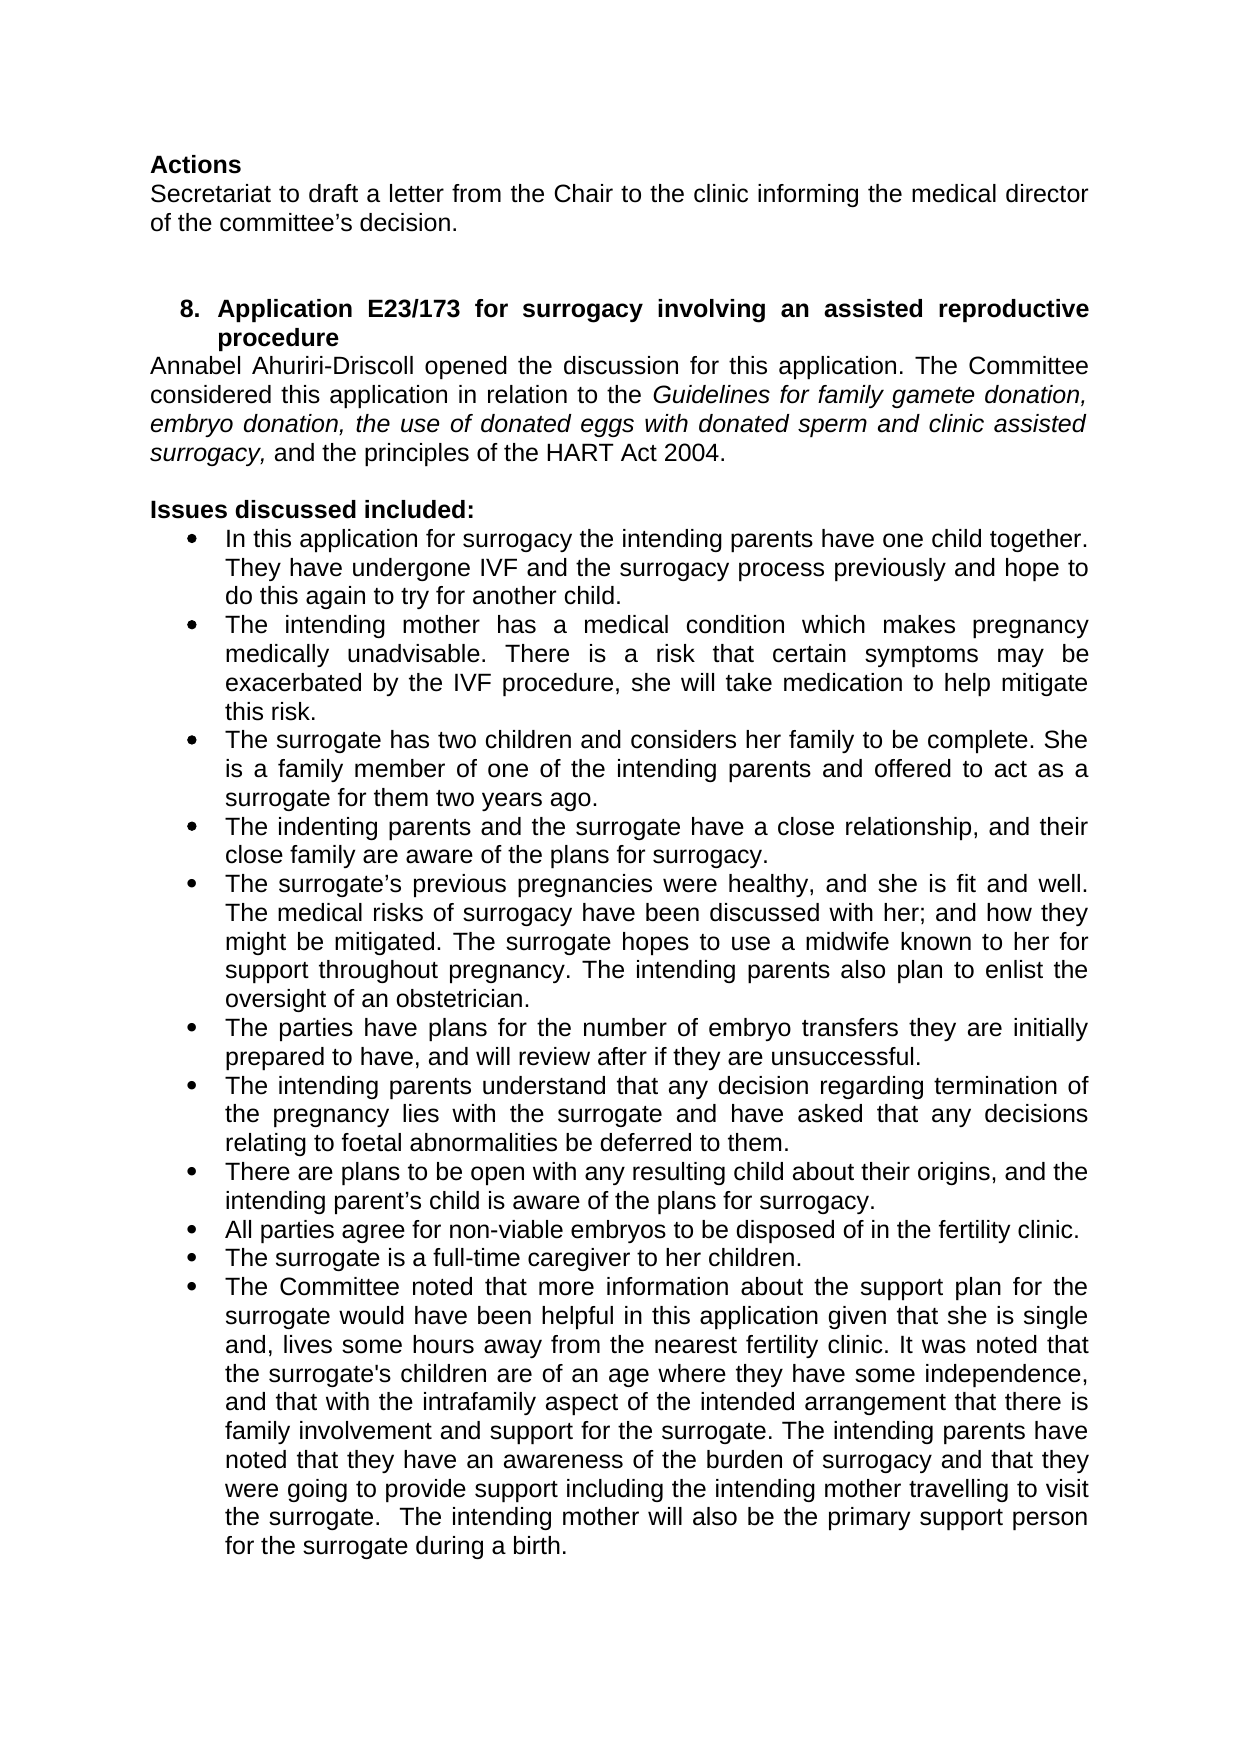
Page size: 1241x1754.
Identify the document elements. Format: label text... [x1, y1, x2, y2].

list All parties agree for non-viable embryos to be disposed of in the fertility clinic. [187, 1214, 1090, 1243]
list The Committee noted that more information about the support plan for the surrogate would have been helpful in this application given that she is single and, lives some hours away from the nearest fertility clinic. It was noted that the surrogate's children are of an age where they have some independence, and that with the intrafamily aspect of the intended arrangement that there is family involvement and support for the surrogate. The intending parents have noted that they have an awareness of the burden of surrogacy and that they were going to provide support including the intending mother travelling to visit the surrogate. The intending mother will also be the primary support person for the surrogate during a birth. [187, 1272, 1090, 1560]
list The surrogate’s previous pregnancies were healthy, and she is fit and well. The medical risks of surrogacy have been discussed with her; and how they might be mitigated. The surrogate hopes to use a midwife known to her for support throughout pregnancy. The intending parents also plan to enlist the oversight of an obstetrician. [187, 869, 1090, 1013]
list The intending parents understand that any decision regarding termination of the pregnancy lies with the surrogate and have asked that any decisions relating to foetal abnormalities be deferred to them. [187, 1071, 1090, 1157]
list There are plans to be open with any resulting child about their origins, and the intending parent’s child is aware of the plans for surrogacy. [187, 1157, 1090, 1214]
text Annabel Ahuriri-Driscoll opened the discussion for this application. The Committee considered this application in relation to the Guidelines for family gamete donation, embryo donation, the use of donated eggs with donated sperm and clinic assisted surrogacy, and the principles of the HART Act 2004. [150, 351, 1090, 466]
text Actions [150, 150, 1090, 179]
list Application E23/173 for surrogacy involving an assisted reproductive procedure [179, 294, 1090, 351]
list In this application for surrogacy the intending parents have one child together. They have undergone IVF and the surrogacy process previously and hope to do this again to try for another child. [187, 524, 1090, 610]
text Issues discussed included: [150, 495, 1090, 524]
list The parties have plans for the number of embryo transfers they are initially prepared to have, and will review after if they are unsuccessful. [187, 1013, 1090, 1071]
text Secretariat to draft a letter from the Chair to the clinic informing the medical director of the committee’s decision. [150, 179, 1090, 236]
list The surrogate has two children and considers her family to be complete. She is a family member of one of the intending parents and offered to act as a surrogate for them two years ago. [187, 725, 1090, 812]
list The indenting parents and the surrogate have a close relationship, and their close family are aware of the plans for surrogacy. [187, 812, 1090, 869]
list The intending mother has a medical condition which makes pregnancy medically unadvisable. There is a risk that certain symptoms may be exacerbated by the IVF procedure, she will take medication to help mitigate this risk. [187, 610, 1090, 725]
list The surrogate is a full-time caregiver to her children. [187, 1243, 1090, 1272]
